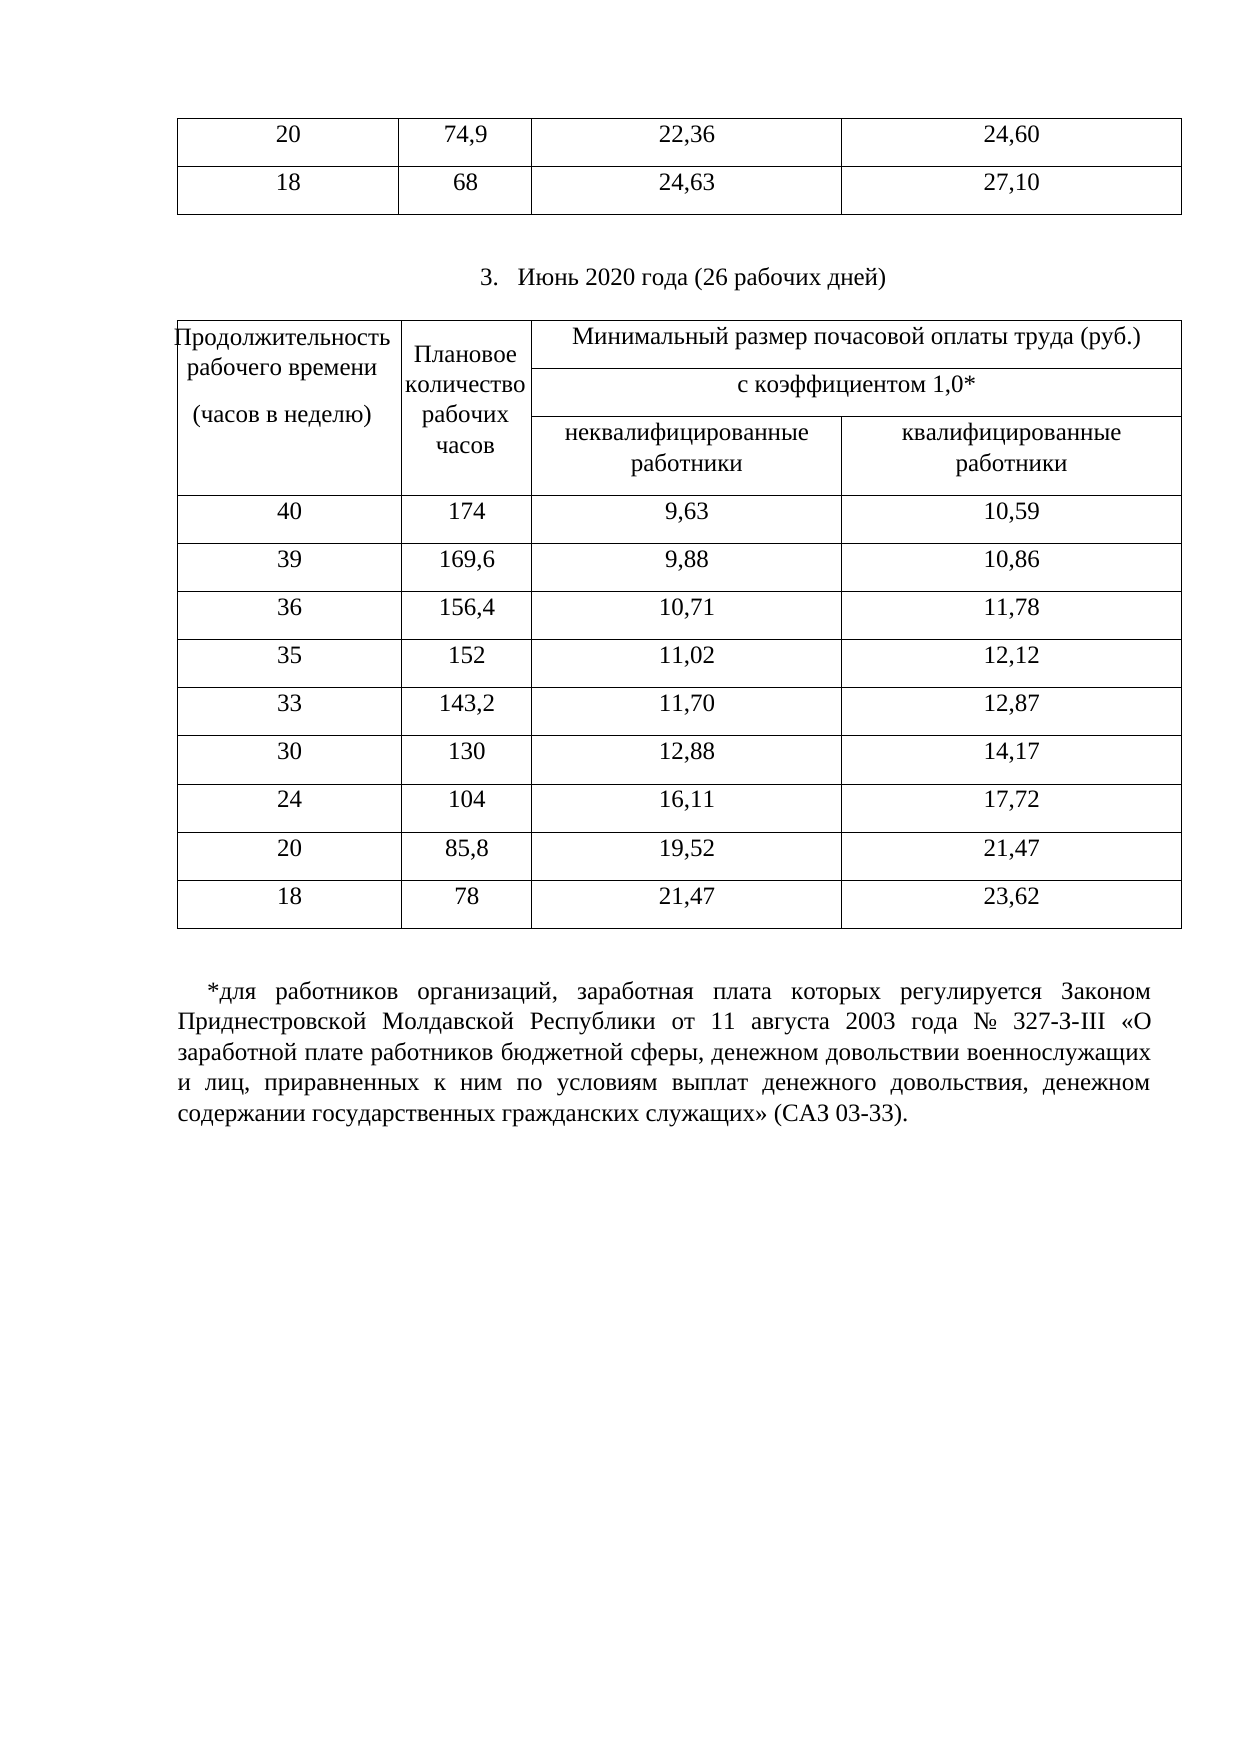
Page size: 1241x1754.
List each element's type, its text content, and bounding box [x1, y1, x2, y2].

table_cell 24 [178, 785, 401, 832]
table_cell 18 [178, 167, 398, 214]
table_cell 20 [178, 119, 398, 166]
table_cell с коэффициентом 1,0* [532, 369, 1181, 416]
table_cell 9,88 [532, 544, 841, 591]
text *для работников организаций, заработная плата которых регулируется Законом Приднестровской Молдавской Республики от 11 августа 2003 года № 327-З-III «О заработной плате работников бюджетной сферы, денежном довольствии военнослужащих и лиц, приравненных к ним по условиям выплат денежного довольствия, денежном содержании государственных гражданских служащих» (САЗ 03-33). [177, 976, 1152, 1126]
table_cell 39 [178, 544, 401, 591]
table_cell 14,17 [842, 736, 1181, 783]
table_cell 27,10 [842, 167, 1181, 214]
table_cell 130 [402, 736, 531, 783]
table_cell 11,70 [532, 688, 841, 735]
table_cell 68 [399, 167, 531, 214]
table_cell 21,47 [842, 833, 1181, 880]
table_cell 156,4 [402, 592, 531, 639]
table_header Плановое количество рабочих часов [402, 321, 531, 495]
table_cell 36 [178, 592, 401, 639]
table_cell 104 [402, 785, 531, 832]
table_cell 143,2 [402, 688, 531, 735]
table_cell 10,59 [842, 496, 1181, 543]
table_cell 24,60 [842, 119, 1181, 166]
table_cell 30 [178, 736, 401, 783]
table_cell 19,52 [532, 833, 841, 880]
table_cell 21,47 [532, 881, 841, 928]
table_cell 16,11 [532, 785, 841, 832]
table_cell 10,71 [532, 592, 841, 639]
table_cell 18 [178, 881, 401, 928]
table_cell 174 [402, 496, 531, 543]
list Июнь 2020 года (26 рабочих дней) [215, 262, 1152, 291]
table_cell 24,63 [532, 167, 841, 214]
table_cell 9,63 [532, 496, 841, 543]
table_header Минимальный размер почасовой оплаты труда (руб.) [532, 321, 1181, 368]
table_cell 20 [178, 833, 401, 880]
table_cell 74,9 [399, 119, 531, 166]
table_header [178, 321, 401, 495]
table_cell 33 [178, 688, 401, 735]
table_cell 12,88 [532, 736, 841, 783]
table_cell 12,87 [842, 688, 1181, 735]
table_cell 11,02 [532, 640, 841, 687]
table_cell 12,12 [842, 640, 1181, 687]
table_cell 22,36 [532, 119, 841, 166]
table_cell 10,86 [842, 544, 1181, 591]
table_cell 35 [178, 640, 401, 687]
table_cell 85,8 [402, 833, 531, 880]
table_cell квалифицированные работники [842, 417, 1181, 495]
table_cell неквалифицированные работники [532, 417, 841, 495]
table_cell 23,62 [842, 881, 1181, 928]
table_cell 11,78 [842, 592, 1181, 639]
table_cell 78 [402, 881, 531, 928]
table_cell 152 [402, 640, 531, 687]
table_cell 169,6 [402, 544, 531, 591]
table_cell 40 [178, 496, 401, 543]
table_cell 17,72 [842, 785, 1181, 832]
